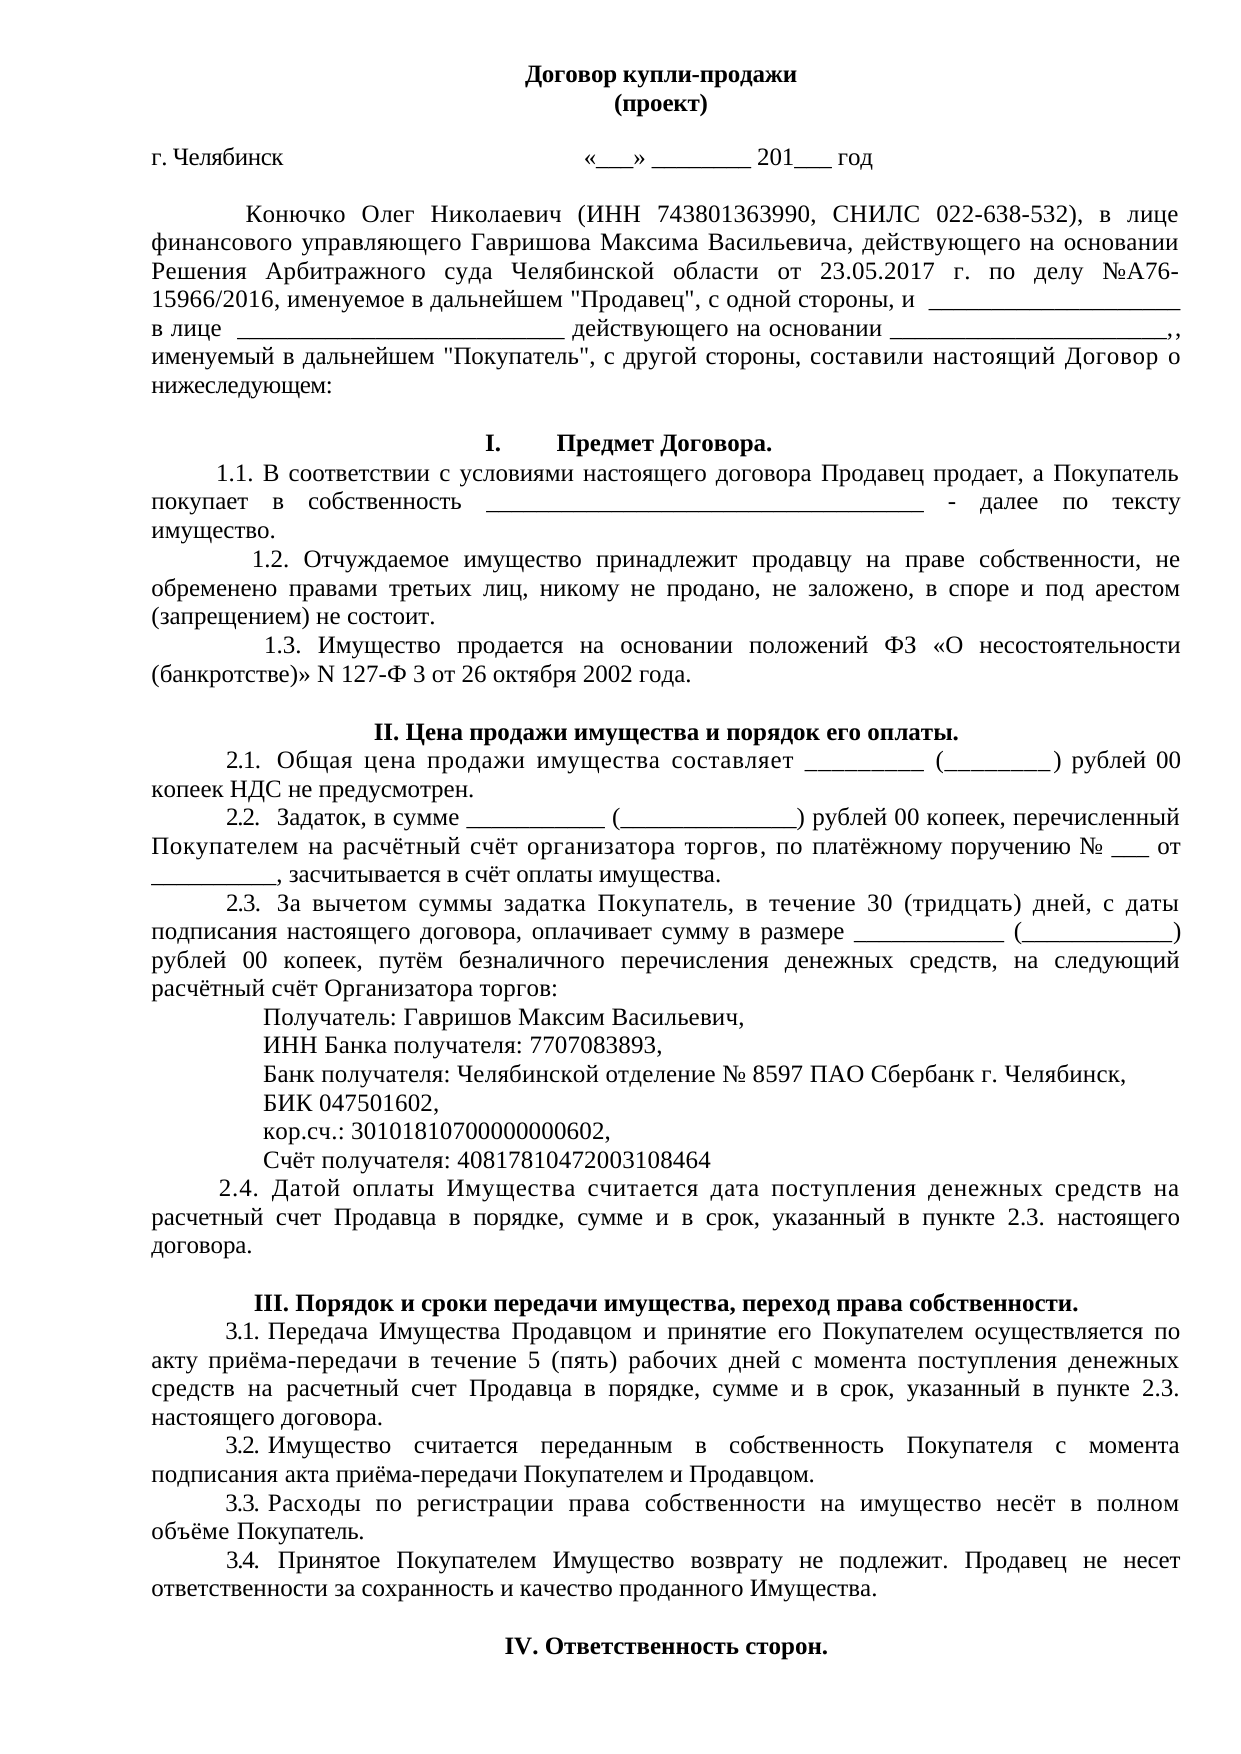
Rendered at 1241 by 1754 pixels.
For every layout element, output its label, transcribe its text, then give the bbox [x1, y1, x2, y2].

text Счёт получателя: 40817810472003108464 [151, 1145, 1181, 1174]
list Общая цена продажи имущества составляет _________ (________) рублей 00 копеек НДС не предусмотрен. [151, 746, 1181, 803]
text II. Цена продажи имущества и порядок его оплаты. [151, 717, 1181, 746]
text ИНН Банка получателя: 7707083893, [151, 1031, 1181, 1059]
text Конючко Олег Николаевич (ИНН 743801363990, СНИЛС 022-638-532), в лице финансового управляющего Гавришова Максима Васильевича, действующего на основании Решения Арбитражного суда Челябинской области от 23.05.2017 г. по делу №А76-15966/2016, именуемое в дальнейшем "Продавец", с одной стороны, и ____________________ в лице __________________________ действующего на основании ______________________,, именуемый в дальнейшем "Покупатель", с другой стороны, составили настоящий Договор о нижеследующем: [151, 199, 1181, 399]
text Договор купли-продажи [494, 59, 828, 88]
text IV. Ответственность сторон. [151, 1631, 1181, 1659]
text БИК 047501602, [151, 1088, 1181, 1117]
text III. Порядок и сроки передачи имущества, переход права собственности. [151, 1288, 1181, 1317]
list Передача Имущества Продавцом и принятие его Покупателем осуществляется по акту приёма-передачи в течение 5 (пять) рабочих дней с момента поступления денежных средств на расчетный счет Продавца в порядке, сумме и в срок, указанный в пункте 2.3. настоящего договора. [151, 1317, 1181, 1431]
list Расходы по регистрации права собственности на имущество несёт в полном объёме Покупатель. [151, 1488, 1181, 1545]
text Получатель: Гавришов Максим Васильевич, [151, 1002, 1181, 1031]
list Имущество считается переданным в собственность Покупателя с момента подписания акта приёма-передачи Покупателем и Продавцом. [151, 1431, 1181, 1488]
text г. Челябинск «___» ________ 201___ год [151, 142, 1181, 171]
list Предмет Договора. [76, 429, 1181, 458]
text 1.2. Отчуждаемое имущество принадлежит продавцу на праве собственности, не обременено правами третьих лиц, никому не продано, не заложено, в споре и под арестом (запрещением) не состоит. [151, 544, 1181, 630]
text 2.4. Датой оплаты Имущества считается дата поступления денежных средств на расчетный счет Продавца в порядке, сумме и в срок, указанный в пункте 2.3. настоящего договора. [151, 1174, 1181, 1259]
text 1.1. В соответствии с условиями настоящего договора Продавец продает, а Покупатель покупает в собственность ___________________________________ - далее по тексту имущество. [151, 458, 1181, 544]
list За вычетом суммы задатка Покупатель, в течение 30 (тридцать) дней, с даты подписания настоящего договора, оплачивает сумму в размере ____________ (____________) рублей 00 копеек, путём безналичного перечисления денежных средств, на следующий расчётный счёт Организатора торгов: [151, 888, 1181, 1002]
text 3.4. Принятое Покупателем Имущество возврату не подлежит. Продавец не несет ответственности за сохранность и качество проданного Имущества. [151, 1545, 1181, 1602]
text (проект) [494, 88, 828, 117]
list Задаток, в сумме ___________ (______________) рублей 00 копеек, перечисленный Покупателем на расчётный счёт организатора торгов, по платёжному поручению № ___ от __________, засчитывается в счёт оплаты имущества. [151, 803, 1181, 888]
text Банк получателя: Челябинской отделение № 8597 ПАО Сбербанк г. Челябинск, [151, 1059, 1181, 1088]
text кор.сч.: 30101810700000000602, [151, 1117, 1181, 1145]
text 1.3. Имущество продается на основании положений ФЗ «О несостоятельности (банкротстве)» N 127-Ф 3 от 26 октября 2002 года. [151, 630, 1181, 688]
